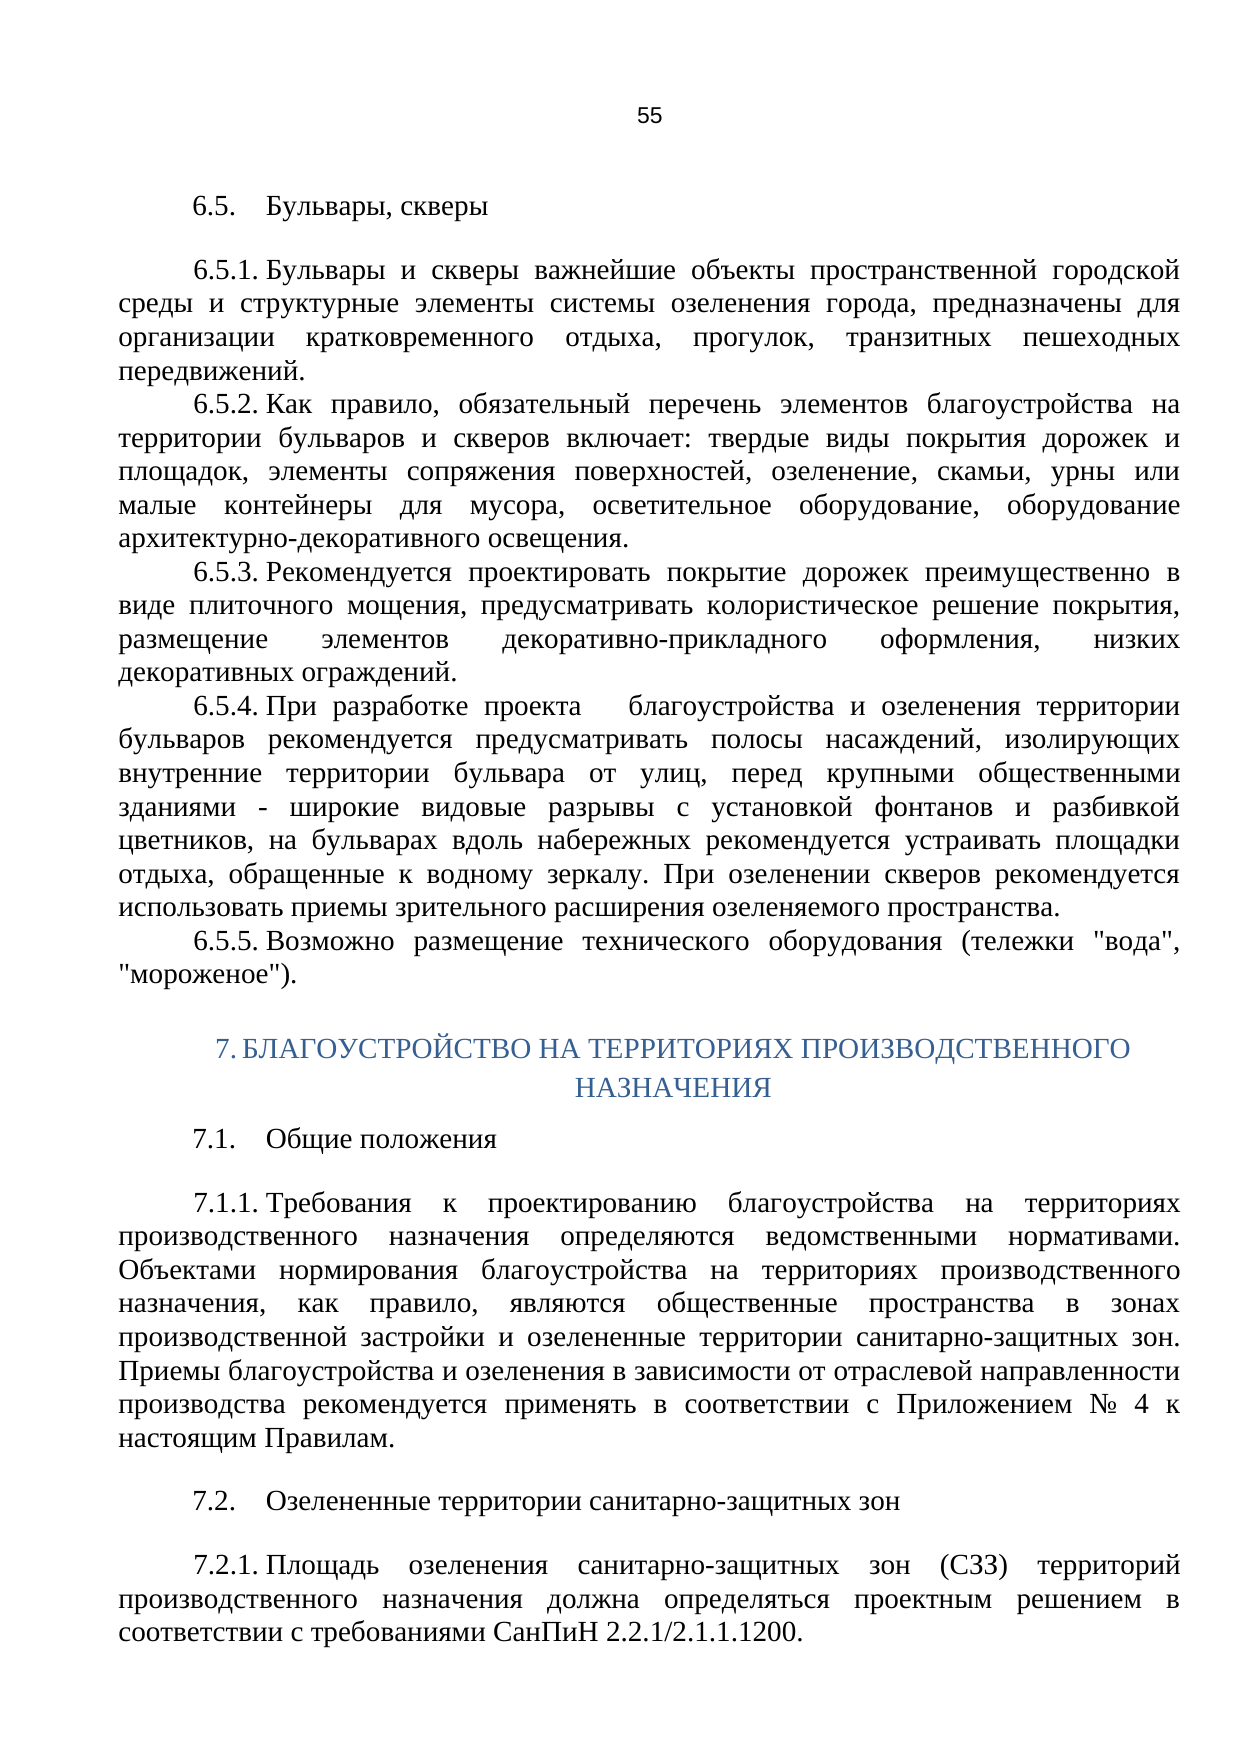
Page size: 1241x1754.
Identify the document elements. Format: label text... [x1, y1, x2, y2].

list Требования к проектированию благоустройства на территориях производственного назначения определяются ведомственными нормативами. Объектами нормирования благоустройства на территориях производственного назначения, как правило, являются общественные пространства в зонах производственной застройки и озелененные территории санитарно-защитных зон. Приемы благоустройства и озеленения в зависимости от отраслевой направленности производства рекомендуется применять в соответствии с Приложением № 4 к настоящим Правилам. [118, 1185, 1181, 1453]
list Бульвары и скверы важнейшие объекты пространственной городской среды и структурные элементы системы озеленения города, предназначены для организации кратковременного отдыха, прогулок, транзитных пешеходных передвижений. [118, 252, 1181, 386]
list Общие положения [118, 1121, 1181, 1155]
list Бульвары, скверы [118, 188, 1181, 222]
subtitle БЛАГОУСТРОЙСТВО НА ТЕРРИТОРИЯХ ПРОИЗВОДСТВЕННОГО НАЗНАЧЕНИЯ [165, 1032, 1181, 1104]
list Площадь озеленения санитарно-защитных зон (СЗЗ) территорий производственного назначения должна определяться проектным решением в соответствии с требованиями СанПиН 2.2.1/2.1.1.1200. [118, 1547, 1181, 1648]
list При разработке проекта благоустройства и озеленения территории бульваров рекомендуется предусматривать полосы насаждений, изолирующих внутренние территории бульвара от улиц, перед крупными общественными зданиями - широкие видовые разрывы с установкой фонтанов и разбивкой цветников, на бульварах вдоль набережных рекомендуется устраивать площадки отдыха, обращенные к водному зеркалу. При озеленении скверов рекомендуется использовать приемы зрительного расширения озеленяемого пространства. [118, 688, 1181, 923]
list Рекомендуется проектировать покрытие дорожек преимущественно в виде плиточного мощения, предусматривать колористическое решение покрытия, размещение элементов декоративно-прикладного оформления, низких декоративных ограждений. [118, 554, 1181, 688]
list Возможно размещение технического оборудования (тележки "вода", "мороженое"). [118, 923, 1181, 990]
list Как правило, обязательный перечень элементов благоустройства на территории бульваров и скверов включает: твердые виды покрытия дорожек и площадок, элементы сопряжения поверхностей, озеленение, скамьи, урны или малые контейнеры для мусора, осветительное оборудование, оборудование архитектурно-декоративного освещения. [118, 386, 1181, 554]
list Озелененные территории санитарно-защитных зон [118, 1483, 1181, 1517]
